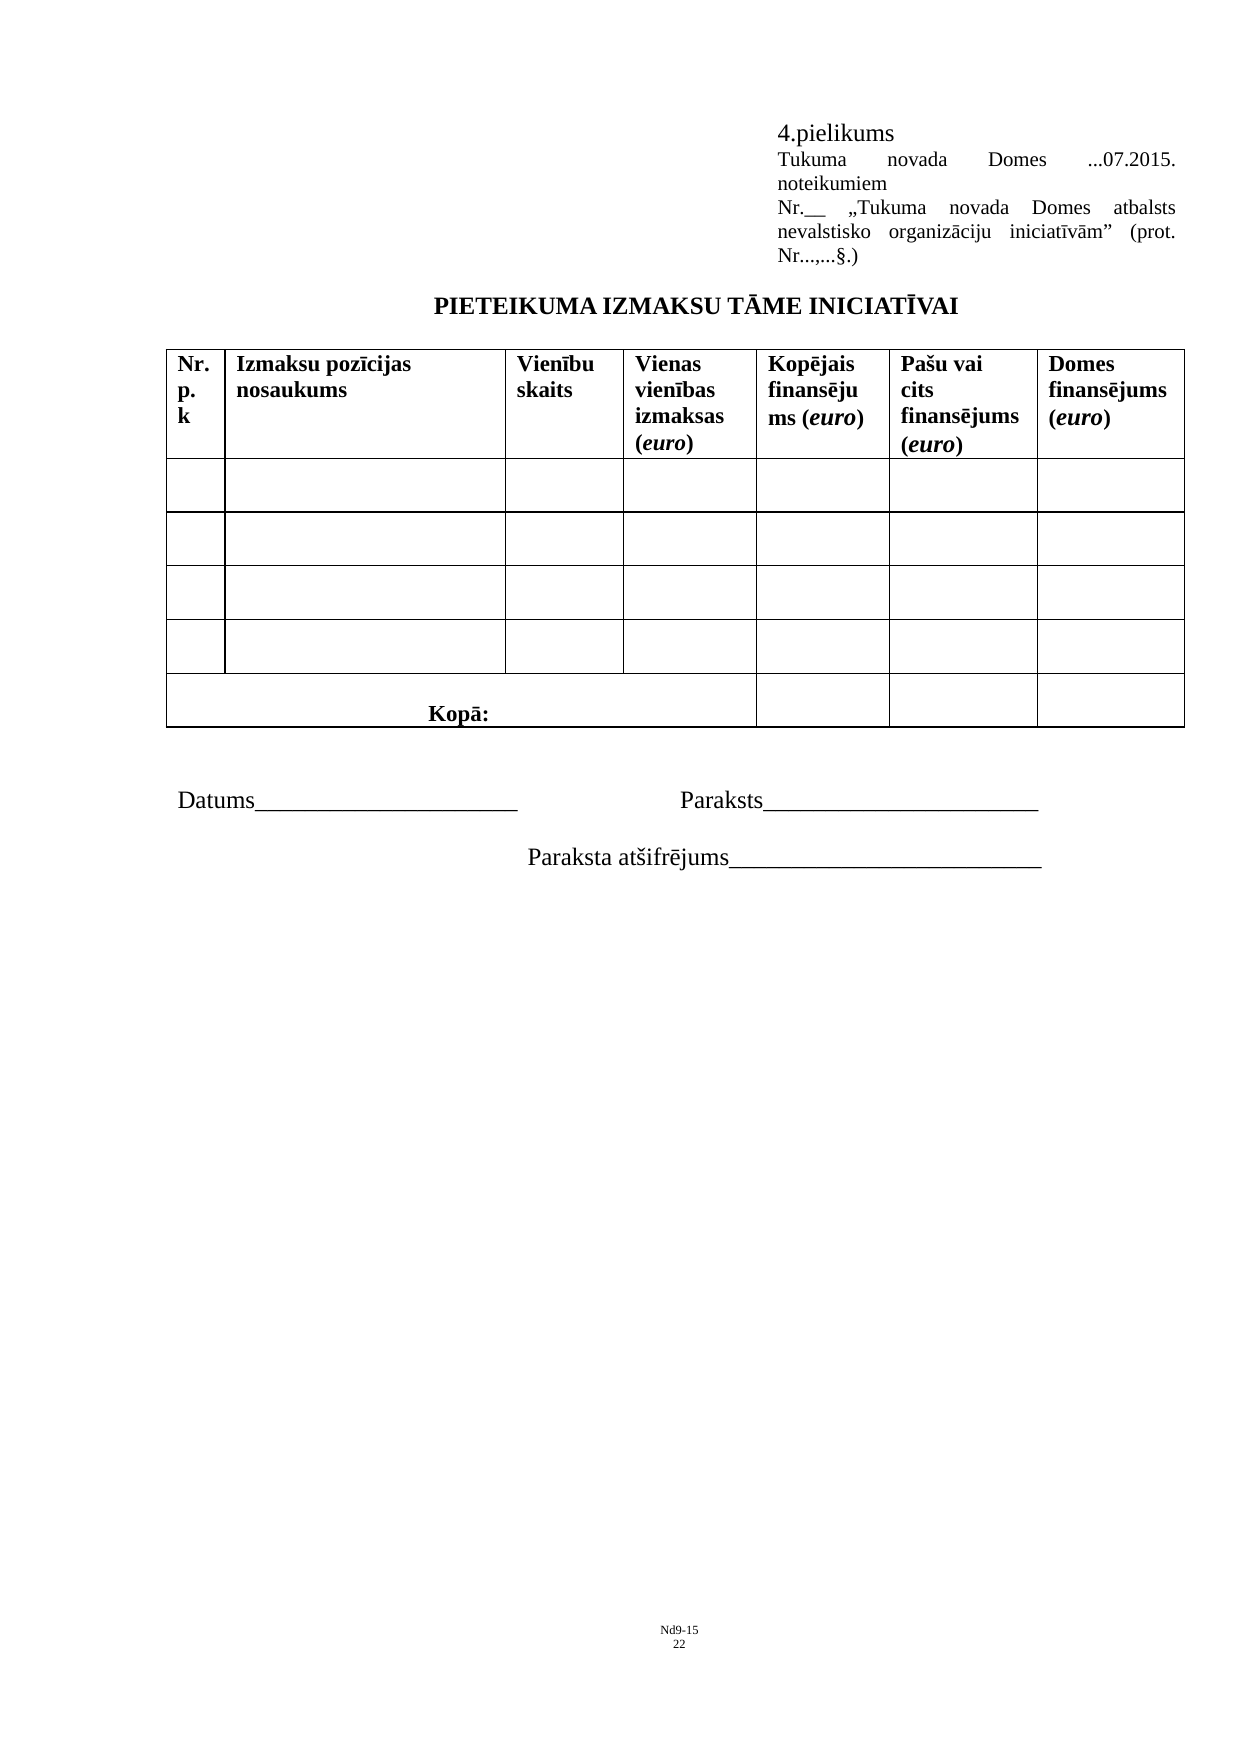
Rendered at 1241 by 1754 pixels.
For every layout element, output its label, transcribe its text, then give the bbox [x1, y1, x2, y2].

table_cell [226, 620, 505, 673]
table_cell [167, 513, 224, 565]
text Tukuma novada Domes ...07.2015. noteikumiem [777, 147, 1176, 195]
table_header Domes finansējums (euro) [1038, 350, 1184, 458]
table_cell [226, 513, 505, 565]
table_cell [167, 566, 224, 619]
table_header Kopējais finansējums (euro) [757, 350, 889, 458]
table_cell [757, 674, 889, 726]
table_cell [890, 513, 1037, 565]
table_header Pašu vai cits finansējums (euro) [890, 350, 1037, 458]
table_cell [890, 459, 1037, 511]
table_header Vienību skaits [506, 350, 623, 458]
table_cell [1038, 566, 1184, 619]
table_cell [757, 513, 889, 565]
table_cell [1038, 620, 1184, 673]
table_cell [757, 620, 889, 673]
table_cell [226, 566, 505, 619]
table_header Izmaksu pozīcijas nosaukums [226, 350, 505, 458]
table_cell [757, 459, 889, 511]
table_cell [1038, 459, 1184, 511]
table_cell Kopā: [167, 674, 756, 726]
table_cell [506, 566, 623, 619]
table_cell [890, 674, 1037, 726]
table_cell [506, 513, 623, 565]
table_cell [167, 620, 224, 673]
text Datums_____________________ Paraksts______________________ [177, 785, 1176, 814]
table_cell [226, 459, 505, 511]
table_cell [624, 459, 756, 511]
table_cell [624, 620, 756, 673]
table_cell [1038, 513, 1184, 565]
table_cell [890, 566, 1037, 619]
text PIETEIKUMA IZMAKSU TĀME INICIATĪVAI [177, 291, 1216, 320]
text Nr.__ „Tukuma novada Domes atbalsts nevalstisko organizāciju iniciatīvām” (prot. Nr...,...§.) [777, 195, 1176, 267]
text 4.pielikums [702, 118, 1176, 147]
table_cell [506, 620, 623, 673]
table_cell [890, 620, 1037, 673]
table_header Nr. p. k [167, 350, 224, 458]
table_cell [757, 566, 889, 619]
table_cell [167, 459, 224, 511]
table_cell [624, 513, 756, 565]
text Paraksta atšifrējums_________________________ [477, 842, 1176, 871]
table_cell [1038, 674, 1184, 726]
table_header Vienas vienības izmaksas (euro) [624, 350, 756, 458]
table_cell [506, 459, 623, 511]
table_cell [624, 566, 756, 619]
